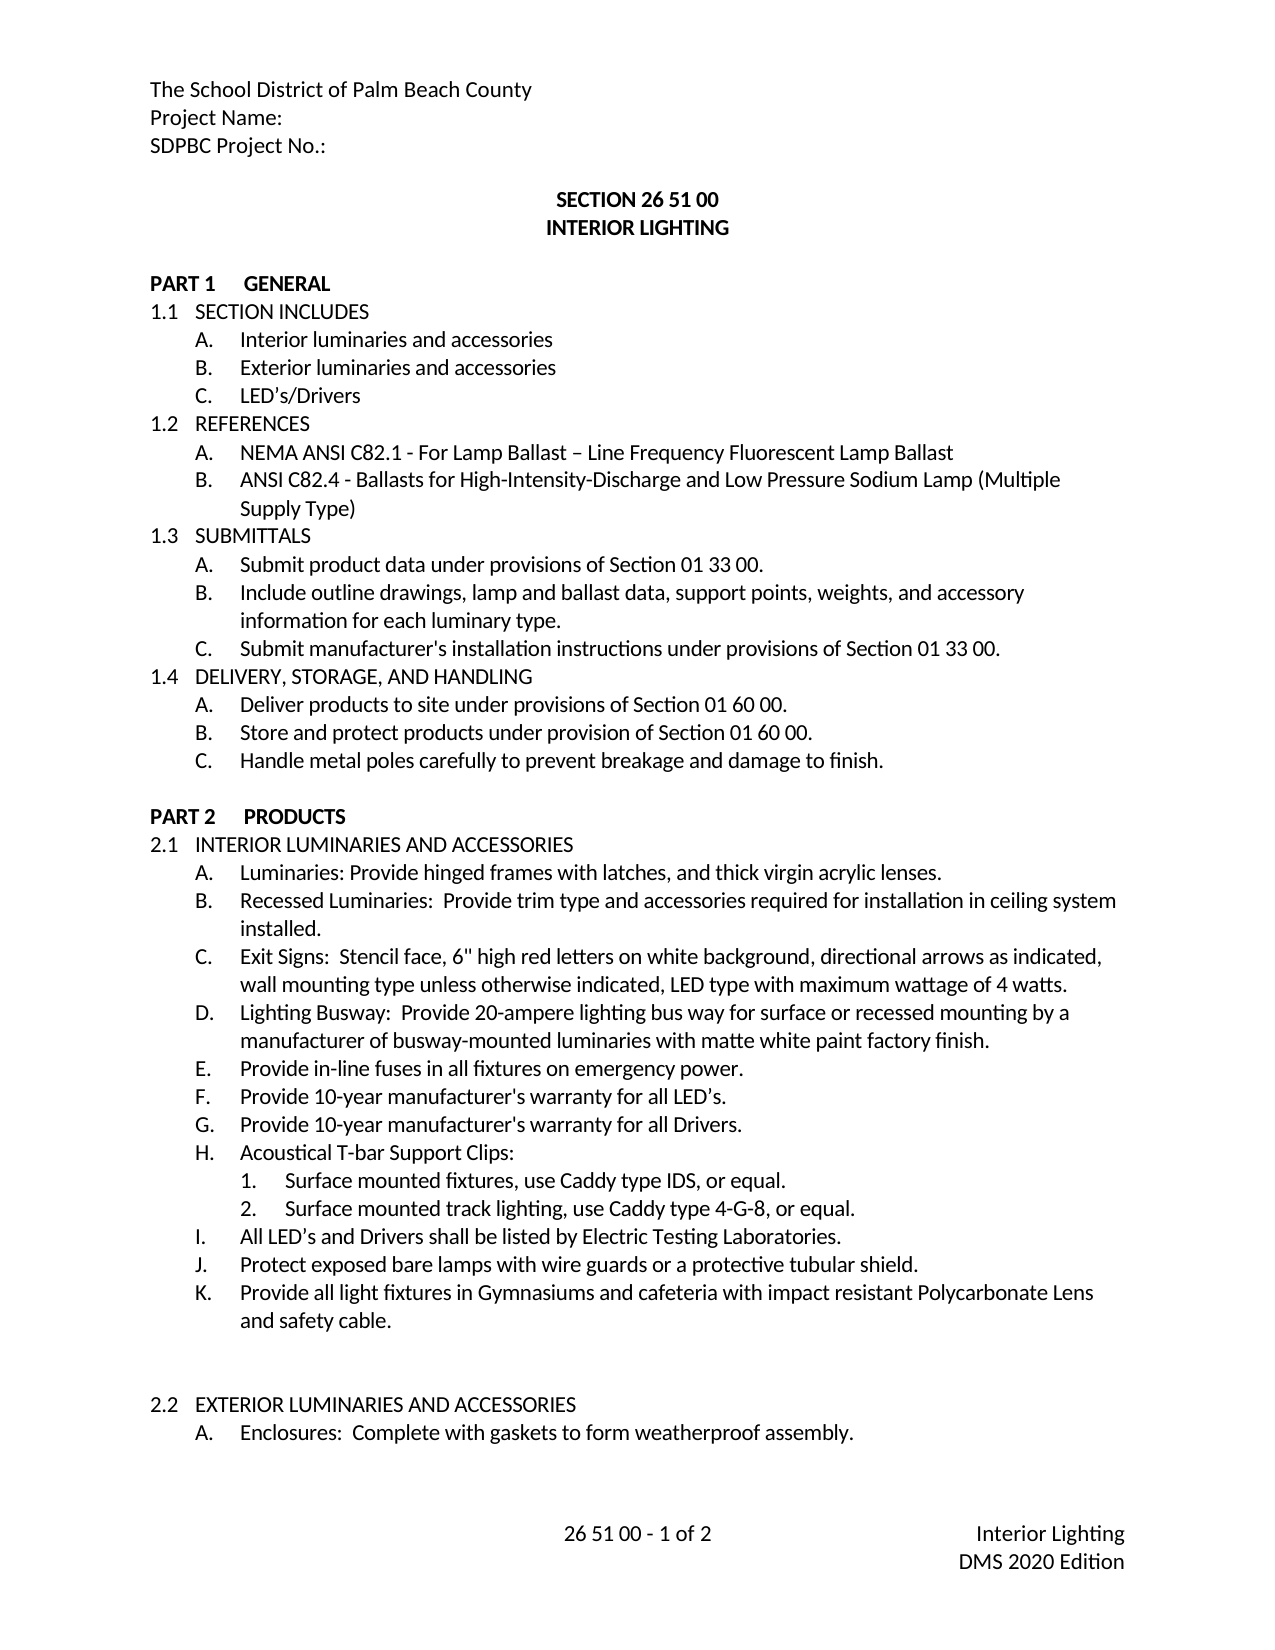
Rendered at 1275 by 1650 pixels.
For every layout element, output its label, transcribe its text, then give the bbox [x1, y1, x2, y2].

list NEMA ANSI C82.1 - For Lamp Ballast – Line Frequency Fluorescent Lamp Ballast [195, 438, 1125, 466]
list DELIVERY, STORAGE, AND HANDLING [150, 662, 1125, 690]
list Lighting Busway: Provide 20-ampere lighting bus way for surface or recessed mounting by a manufacturer of busway-mounted luminaries with matte white paint factory finish. [195, 998, 1125, 1054]
list Provide 10-year manufacturer's warranty for all LED’s. [195, 1082, 1125, 1110]
list Acoustical T-bar Support Clips: [195, 1138, 1125, 1166]
list Protect exposed bare lamps with wire guards or a protective tubular shield. [195, 1250, 1125, 1278]
text SECTION 26 51 00 [150, 185, 1125, 213]
list INTERIOR LUMINARIES AND ACCESSORIES [150, 830, 1125, 858]
list Deliver products to site under provisions of Section 01 60 00. [195, 690, 1125, 718]
list Surface mounted track lighting, use Caddy type 4-G-8, or equal. [240, 1194, 1125, 1222]
text INTERIOR LIGHTING [150, 213, 1125, 241]
list LED’s/Drivers [195, 382, 1125, 409]
list Provide all light fixtures in Gymnasiums and cafeteria with impact resistant Polycarbonate Lens and safety cable. [195, 1278, 1125, 1334]
text PART 2 PRODUCTS [150, 802, 1125, 830]
list SUBMITTALS [150, 522, 1125, 550]
list SECTION INCLUDES [150, 297, 1125, 326]
list Exterior luminaries and accessories [195, 353, 1125, 382]
list EXTERIOR LUMINARIES AND ACCESSORIES [150, 1390, 1125, 1418]
list ANSI C82.4 - Ballasts for High-Intensity-Discharge and Low Pressure Sodium Lamp (Multiple Supply Type) [195, 466, 1125, 522]
list Interior luminaries and accessories [195, 326, 1125, 353]
list Provide 10-year manufacturer's warranty for all Drivers. [195, 1110, 1125, 1138]
list Store and protect products under provision of Section 01 60 00. [195, 718, 1125, 746]
list Luminaries: Provide hinged frames with latches, and thick virgin acrylic lenses. [195, 858, 1125, 886]
text PART 1 GENERAL [150, 269, 1125, 297]
list Include outline drawings, lamp and ballast data, support points, weights, and accessory information for each luminary type. [195, 578, 1125, 634]
list Enclosures: Complete with gaskets to form weatherproof assembly. [195, 1418, 1125, 1446]
list REFERENCES [150, 409, 1125, 438]
list Provide in-line fuses in all fixtures on emergency power. [195, 1054, 1125, 1082]
list Submit product data under provisions of Section 01 33 00. [195, 550, 1125, 578]
list Exit Signs: Stencil face, 6" high red letters on white background, directional arrows as indicated, wall mounting type unless otherwise indicated, LED type with maximum wattage of 4 watts. [195, 942, 1125, 998]
list All LED’s and Drivers shall be listed by Electric Testing Laboratories. [195, 1222, 1125, 1250]
list Submit manufacturer's installation instructions under provisions of Section 01 33 00. [195, 634, 1125, 662]
list Surface mounted fixtures, use Caddy type IDS, or equal. [240, 1166, 1125, 1194]
list Recessed Luminaries: Provide trim type and accessories required for installation in ceiling system installed. [195, 886, 1125, 942]
list Handle metal poles carefully to prevent breakage and damage to finish. [195, 746, 1125, 774]
